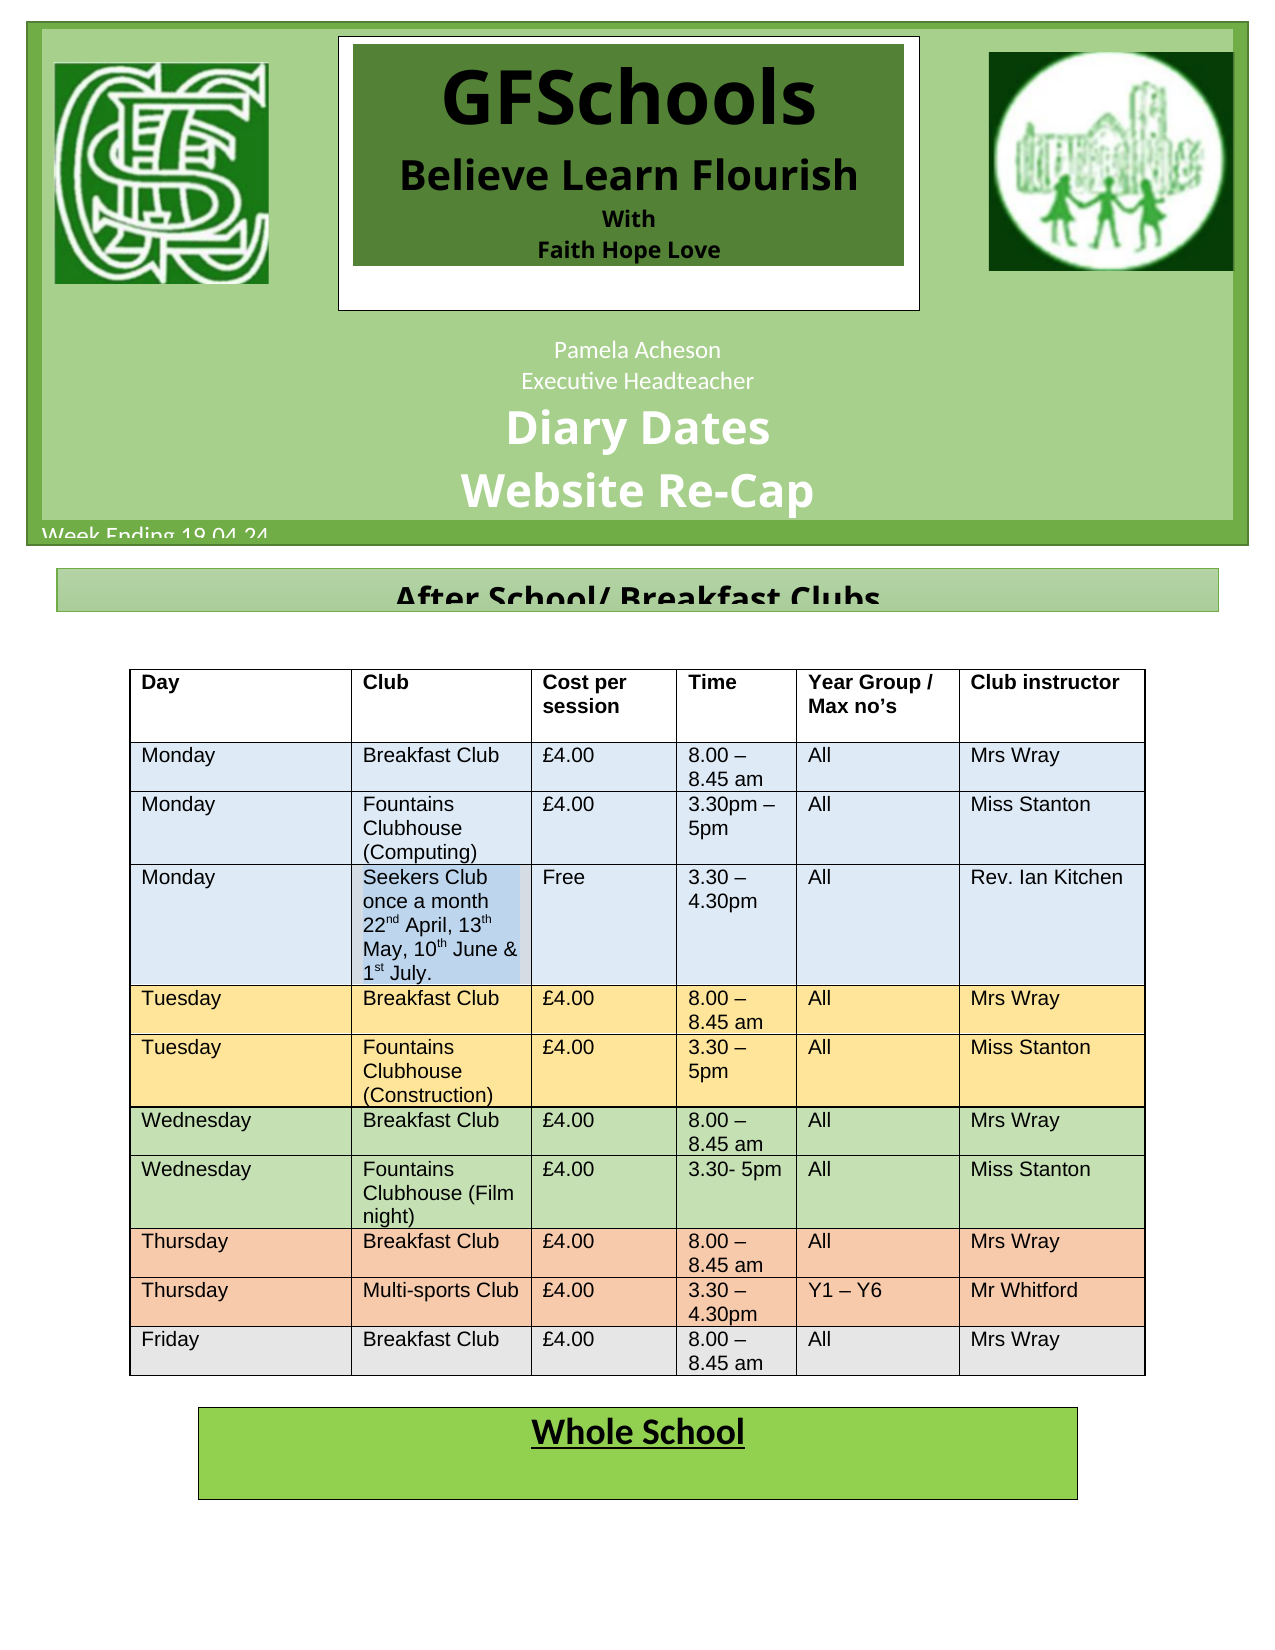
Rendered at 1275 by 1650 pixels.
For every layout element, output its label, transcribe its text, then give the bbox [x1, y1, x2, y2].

table_cell Free [532, 865, 676, 984]
table_cell Mrs Wray [960, 743, 1144, 791]
table_cell All [797, 1327, 959, 1375]
picture [53, 62, 269, 284]
table_header Club [352, 670, 531, 742]
table_cell All [797, 1156, 959, 1228]
table_cell Monday [131, 792, 351, 864]
table_cell 3.30pm – 5pm [677, 792, 796, 864]
table_cell Breakfast Club [352, 743, 531, 791]
table_cell Multi-sports Club [352, 1278, 531, 1326]
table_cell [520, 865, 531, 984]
table_cell £4.00 [532, 986, 676, 1033]
table_cell 3.30- 5pm [677, 1156, 796, 1228]
table_cell Thursday [131, 1278, 351, 1326]
table_cell Fountains Clubhouse (Film night) [352, 1156, 531, 1228]
table_cell Tuesday [131, 986, 351, 1033]
table_cell All [797, 1229, 959, 1277]
table_cell All [797, 792, 959, 864]
table_cell 8.00 – 8.45 am [677, 1229, 796, 1277]
table_cell £4.00 [532, 1035, 676, 1106]
table_cell Fountains Clubhouse (Construction) [352, 1035, 531, 1106]
table_cell Tuesday [131, 1035, 351, 1106]
table_cell £4.00 [532, 1278, 676, 1326]
table_cell £4.00 [532, 1108, 676, 1155]
table_cell 3.30 – 4.30pm [677, 865, 796, 984]
table_cell Breakfast Club [352, 1229, 531, 1277]
table_cell Mrs Wray [960, 1229, 1144, 1277]
table_cell 3.30 – 4.30pm [677, 1278, 796, 1326]
table_cell Breakfast Club [352, 1108, 531, 1155]
table_cell Mr Whitford [960, 1278, 1144, 1326]
table_cell All [797, 986, 959, 1033]
table_header Cost per session [532, 670, 676, 742]
table_cell All [797, 743, 959, 791]
table_cell Thursday [131, 1229, 351, 1277]
table_cell 8.00 – 8.45 am [677, 1108, 796, 1155]
table_cell £4.00 [532, 1156, 676, 1228]
table_cell All [797, 1108, 959, 1155]
table_cell Y1 – Y6 [797, 1278, 959, 1326]
table_cell Rev. Ian Kitchen [960, 865, 1144, 984]
table_cell £4.00 [532, 1229, 676, 1277]
table_header Day [131, 670, 351, 742]
table_cell Friday [131, 1327, 351, 1375]
table_cell £4.00 [532, 743, 676, 791]
table_cell Fountains Clubhouse (Computing) [352, 792, 531, 864]
table_cell Monday [131, 865, 351, 984]
table_cell All [797, 865, 959, 984]
table_cell £4.00 [532, 1327, 676, 1375]
table_cell Monday [131, 743, 351, 791]
table_cell All [797, 1035, 959, 1106]
table_cell Breakfast Club [352, 986, 531, 1033]
table_cell 8.00 – 8.45 am [677, 986, 796, 1033]
table_cell £4.00 [532, 792, 676, 864]
table_header Club instructor [960, 670, 1144, 742]
table_cell Mrs Wray [960, 986, 1144, 1033]
table_cell Miss Stanton [960, 1156, 1144, 1228]
table_header Time [677, 670, 796, 742]
table_cell Mrs Wray [960, 1327, 1144, 1375]
table_cell Mrs Wray [960, 1108, 1144, 1155]
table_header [199, 1408, 1077, 1499]
table_cell Miss Stanton [960, 1035, 1144, 1106]
table_header Year Group / Max no’s [797, 670, 959, 742]
table_cell Wednesday [131, 1108, 351, 1155]
table_cell Breakfast Club [352, 1327, 531, 1375]
table_cell 8.00 – 8.45 am [677, 1327, 796, 1375]
table_cell 8.00 – 8.45 am [677, 743, 796, 791]
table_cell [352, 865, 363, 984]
table_cell Wednesday [131, 1156, 351, 1228]
table_cell Miss Stanton [960, 792, 1144, 864]
table_cell 3.30 – 5pm [677, 1035, 796, 1106]
picture [988, 52, 1235, 271]
